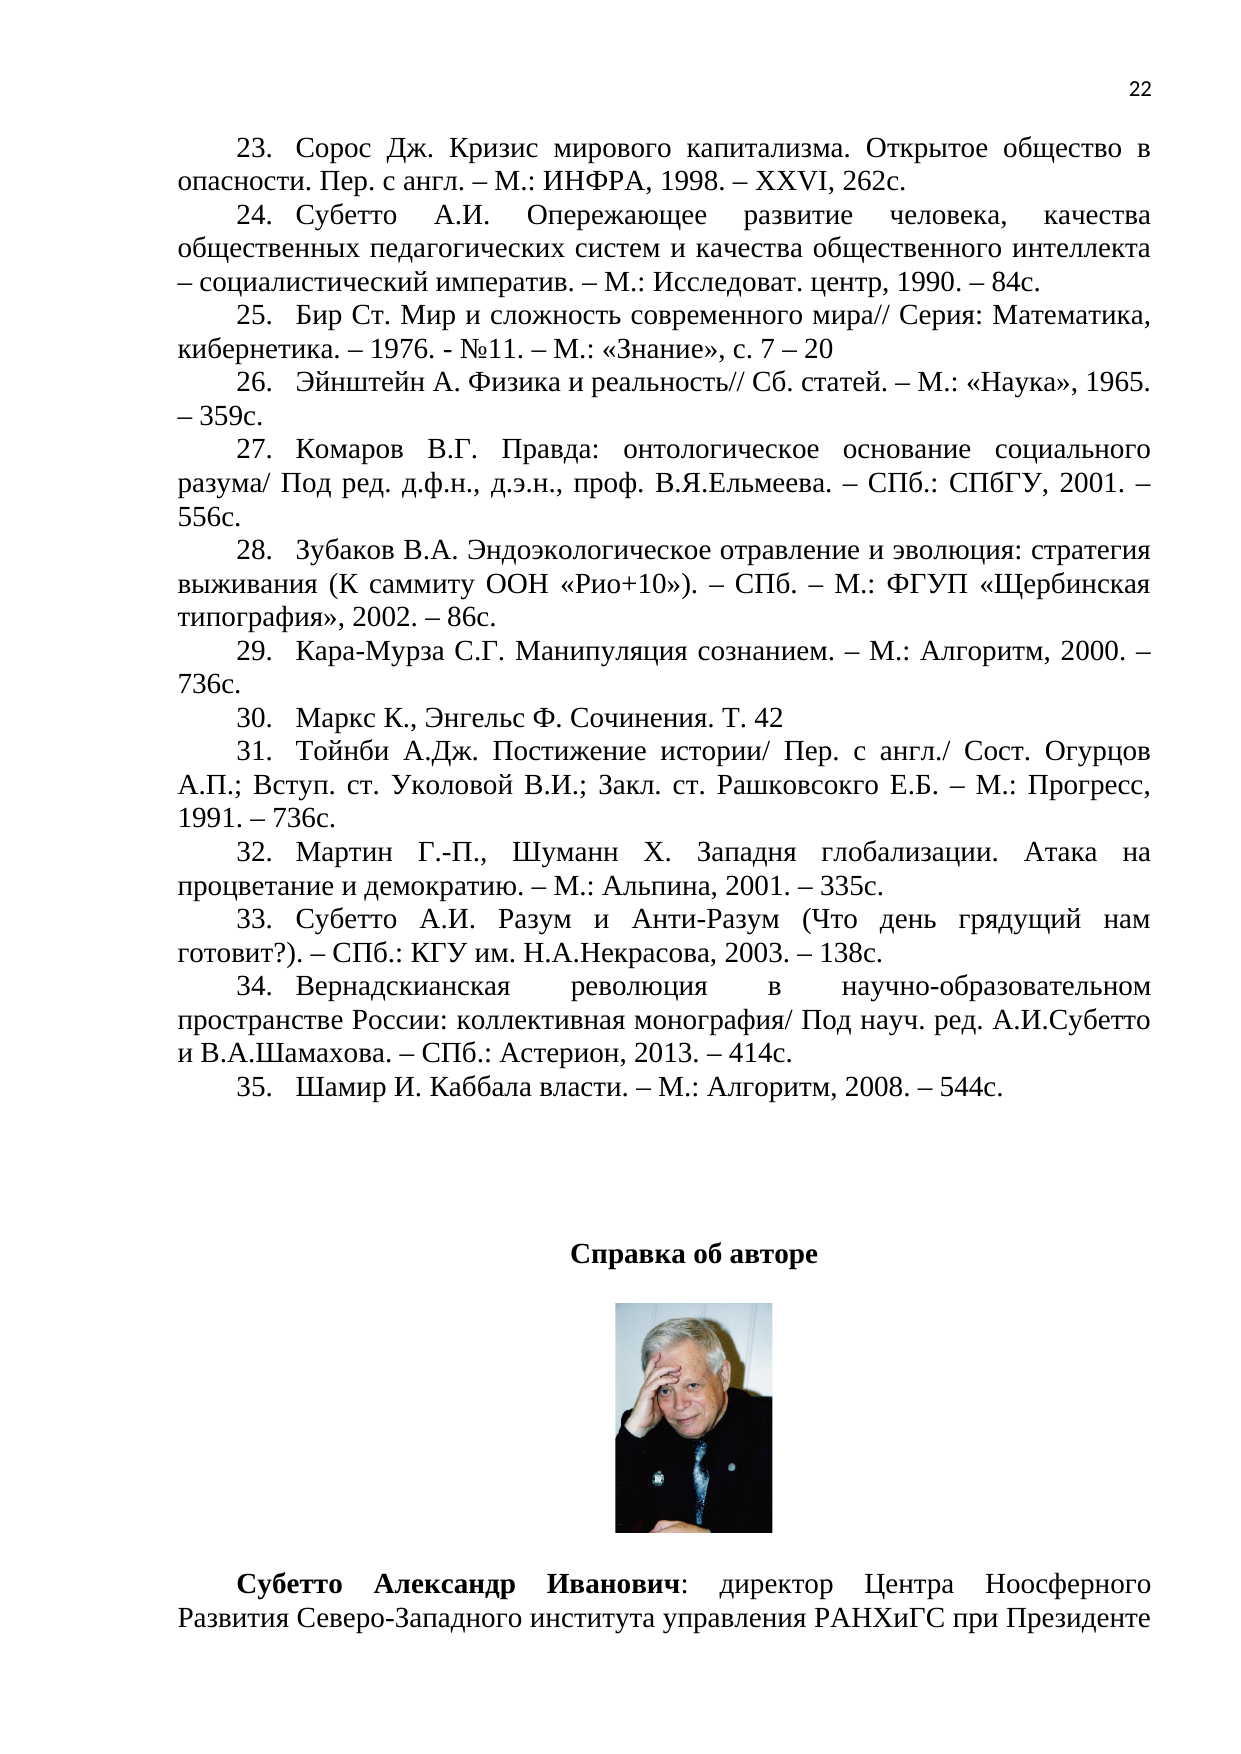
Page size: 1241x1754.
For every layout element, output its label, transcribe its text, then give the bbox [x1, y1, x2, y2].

list Кара-Мурза С.Г. Манипуляция сознанием. – М.: Алгоритм, 2000. – 736с. [177, 633, 1152, 700]
list Зубаков В.А. Эндоэкологическое отравление и эволюция: стратегия выживания (К саммиту ООН «Рио+10»). – СПб. – М.: ФГУП «Щербинская типография», 2002. – 86с. [177, 532, 1152, 633]
list Комаров В.Г. Правда: онтологическое основание социального разума/ Под ред. д.ф.н., д.э.н., проф. В.Я.Ельмеева. – СПб.: СПбГУ, 2001. – 556с. [177, 432, 1152, 532]
list Бир Ст. Мир и сложность современного мира// Серия: Математика, кибернетика. – 1976. - №11. – М.: «Знание», с. 7 – 20 [177, 297, 1152, 364]
list Шамир И. Каббала власти. – М.: Алгоритм, 2008. – 544с. [177, 1069, 1152, 1102]
list Мартин Г.-П., Шуманн Х. Западня глобализации. Атака на процветание и демократию. – М.: Альпина, 2001. – 335с. [177, 834, 1152, 901]
list Вернадскианская революция в научно-образовательном пространстве России: коллективная монография/ Под науч. ред. А.И.Субетто и В.А.Шамахова. – СПб.: Астерион, 2013. – 414с. [177, 968, 1152, 1069]
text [177, 1566, 1152, 1633]
list Субетто А.И. Разум и Анти-Разум (Что день грядущий нам готовит?). – СПб.: КГУ им. Н.А.Некрасова, 2003. – 138с. [177, 901, 1152, 968]
text Справка об авторе [177, 1237, 1152, 1270]
list Тойнби А.Дж. Постижение истории/ Пер. с англ./ Сост. Огурцов А.П.; Вступ. ст. Уколовой В.И.; Закл. ст. Рашковсокго Е.Б. – М.: Прогресс, 1991. – 736с. [177, 733, 1152, 834]
list Маркс К., Энгельс Ф. Сочинения. Т. 42 [177, 700, 1152, 733]
picture [615, 1303, 773, 1533]
list Эйнштейн А. Физика и реальность// Сб. статей. – М.: «Наука», 1965. – 359с. [177, 364, 1152, 432]
list Сорос Дж. Кризис мирового капитализма. Открытое общество в опасности. Пер. с англ. – М.: ИНФРА, 1998. – XXVI, 262с. [177, 130, 1152, 197]
list Субетто А.И. Опережающее развитие человека, качества общественных педагогических систем и качества общественного интеллекта – социалистический императив. – М.: Исследоват. центр, 1990. – 84с. [177, 197, 1152, 297]
